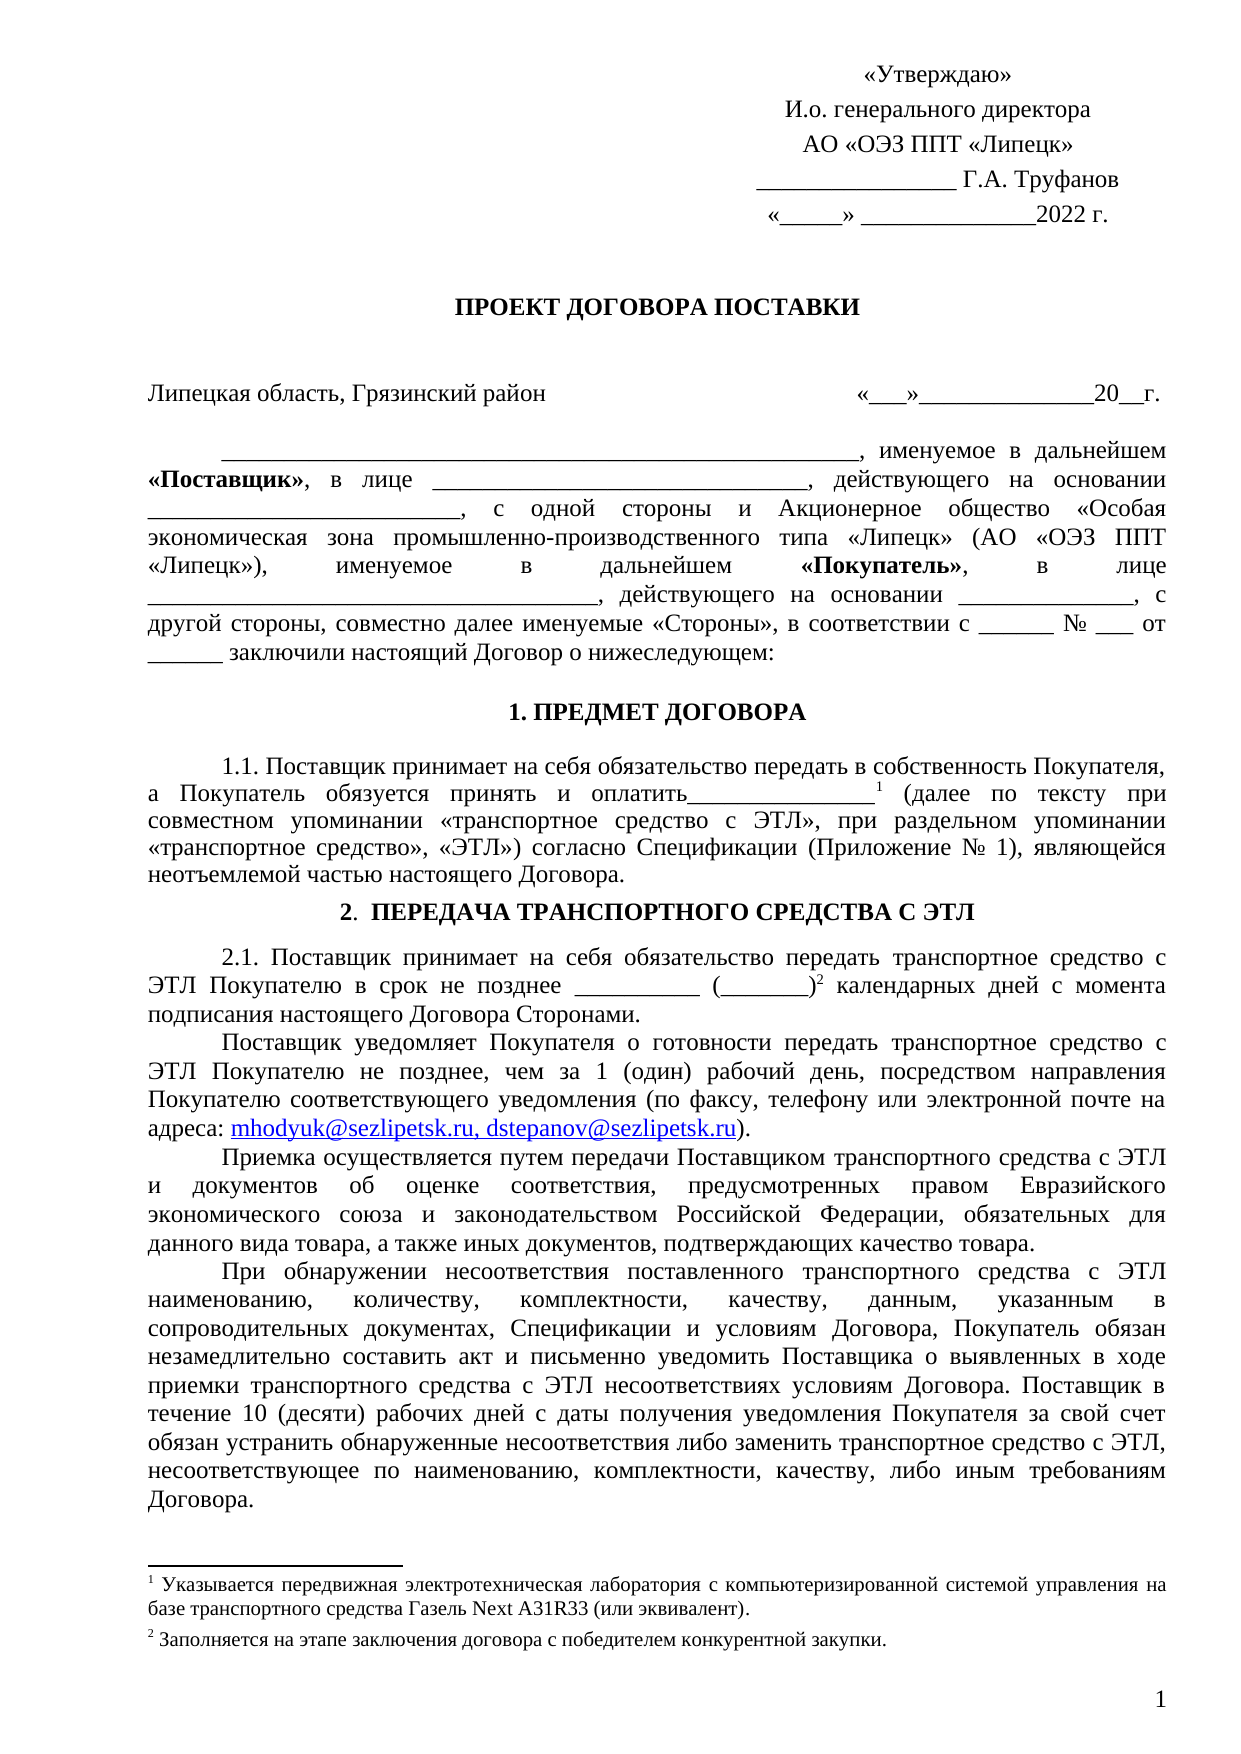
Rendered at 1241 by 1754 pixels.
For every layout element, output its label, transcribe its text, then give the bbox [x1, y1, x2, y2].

text И.о. генерального директора [709, 94, 1167, 123]
text «Утверждаю» [709, 59, 1167, 88]
text ___________________________________________________, именуемое в дальнейшем «Поставщик», в лице ______________________________, действующего на основании _________________________, с одной стороны и Акционерное общество «Особая экономическая зона промышленно-производственного типа «Липецк» (АО «ОЭЗ ППТ «Липецк»), именуемое в дальнейшем «Покупатель», в лице ____________________________________, действующего на основании ______________, с другой стороны, совместно далее именуемые «Стороны», в соответствии с ______ № ___ от ______ заключили настоящий Договор о нижеследующем: [148, 435, 1167, 665]
text 2. ПЕРЕДАЧА ТРАНСПОРТНОГО СРЕДСТВА С ЭТЛ [452, 906, 811, 924]
text Приемка осуществляется путем передачи Поставщиком транспортного средства с ЭТЛ и документов об оценке соответствия, предусмотренных правом Евразийского экономического союза и законодательством Российской Федерации, обязательных для данного вида товара, а также иных документов, подтверждающих качество товара. [148, 1142, 1167, 1257]
text «_____» ______________2022 г. [709, 199, 1167, 228]
text ПРОЕКТ ДОГОВОРА ПОСТАВКИ [148, 292, 1167, 320]
text Липецкая область, Грязинский район «___»______________20__г. [148, 378, 1167, 407]
text 1. ПРЕДМЕТ ДОГОВОРА [148, 698, 1167, 726]
text 2.1. Поставщик принимает на себя обязательство передать транспортное средство с ЭТЛ Покупателю в срок не позднее __________ (_______) календарных дней с момента подписания настоящего Договора Сторонами. [148, 943, 1167, 1028]
text 2. ПЕРЕДАЧА ТРАНСПОРТНОГО СРЕДСТВА С ЭТЛ [819, 906, 1167, 924]
text При обнаружении несоответствия поставленного транспортного средства с ЭТЛ наименованию, количеству, комплектности, качеству, данным, указанным в сопроводительных документах, Спецификации и условиям Договора, Покупатель обязан незамедлительно составить акт и письменно уведомить Поставщика о выявленных в ходе приемки транспортного средства с ЭТЛ несоответствиях условиям Договора. Поставщик в течение 10 (десяти) рабочих дней с даты получения уведомления Покупателя за свой счет обязан устранить обнаруженные несоответствия либо заменить транспортное средство с ЭТЛ, несоответствующее по наименованию, комплектности, качеству, либо иным требованиям Договора. [148, 1257, 1167, 1513]
text Поставщик уведомляет Покупателя о готовности передать транспортное средство с ЭТЛ Покупателю не позднее, чем за 1 (один) рабочий день, посредством направления Покупателю соответствующего уведомления (по факсу, телефону или электронной почте на адреса: mhodyuk@sezlipetsk.ru, dstepanov@sezlipetsk.ru). [148, 1028, 1167, 1142]
text АО «ОЭЗ ППТ «Липецк» [709, 129, 1167, 158]
text 1.1. Поставщик принимает на себя обязательство передать в собственность Покупателя, а Покупатель обязуется принять и оплатить_______________ (далее по тексту при совместном упоминании «транспортное средство с ЭТЛ», при раздельном упоминании «транспортное средство», «ЭТЛ») согласно Спецификации (Приложение № 1), являющейся неотъемлемой частью настоящего Договора. [148, 752, 1167, 887]
text ________________ Г.А. Труфанов [709, 164, 1167, 193]
text 2. ПЕРЕДАЧА ТРАНСПОРТНОГО СРЕДСТВА С ЭТЛ [148, 906, 444, 924]
